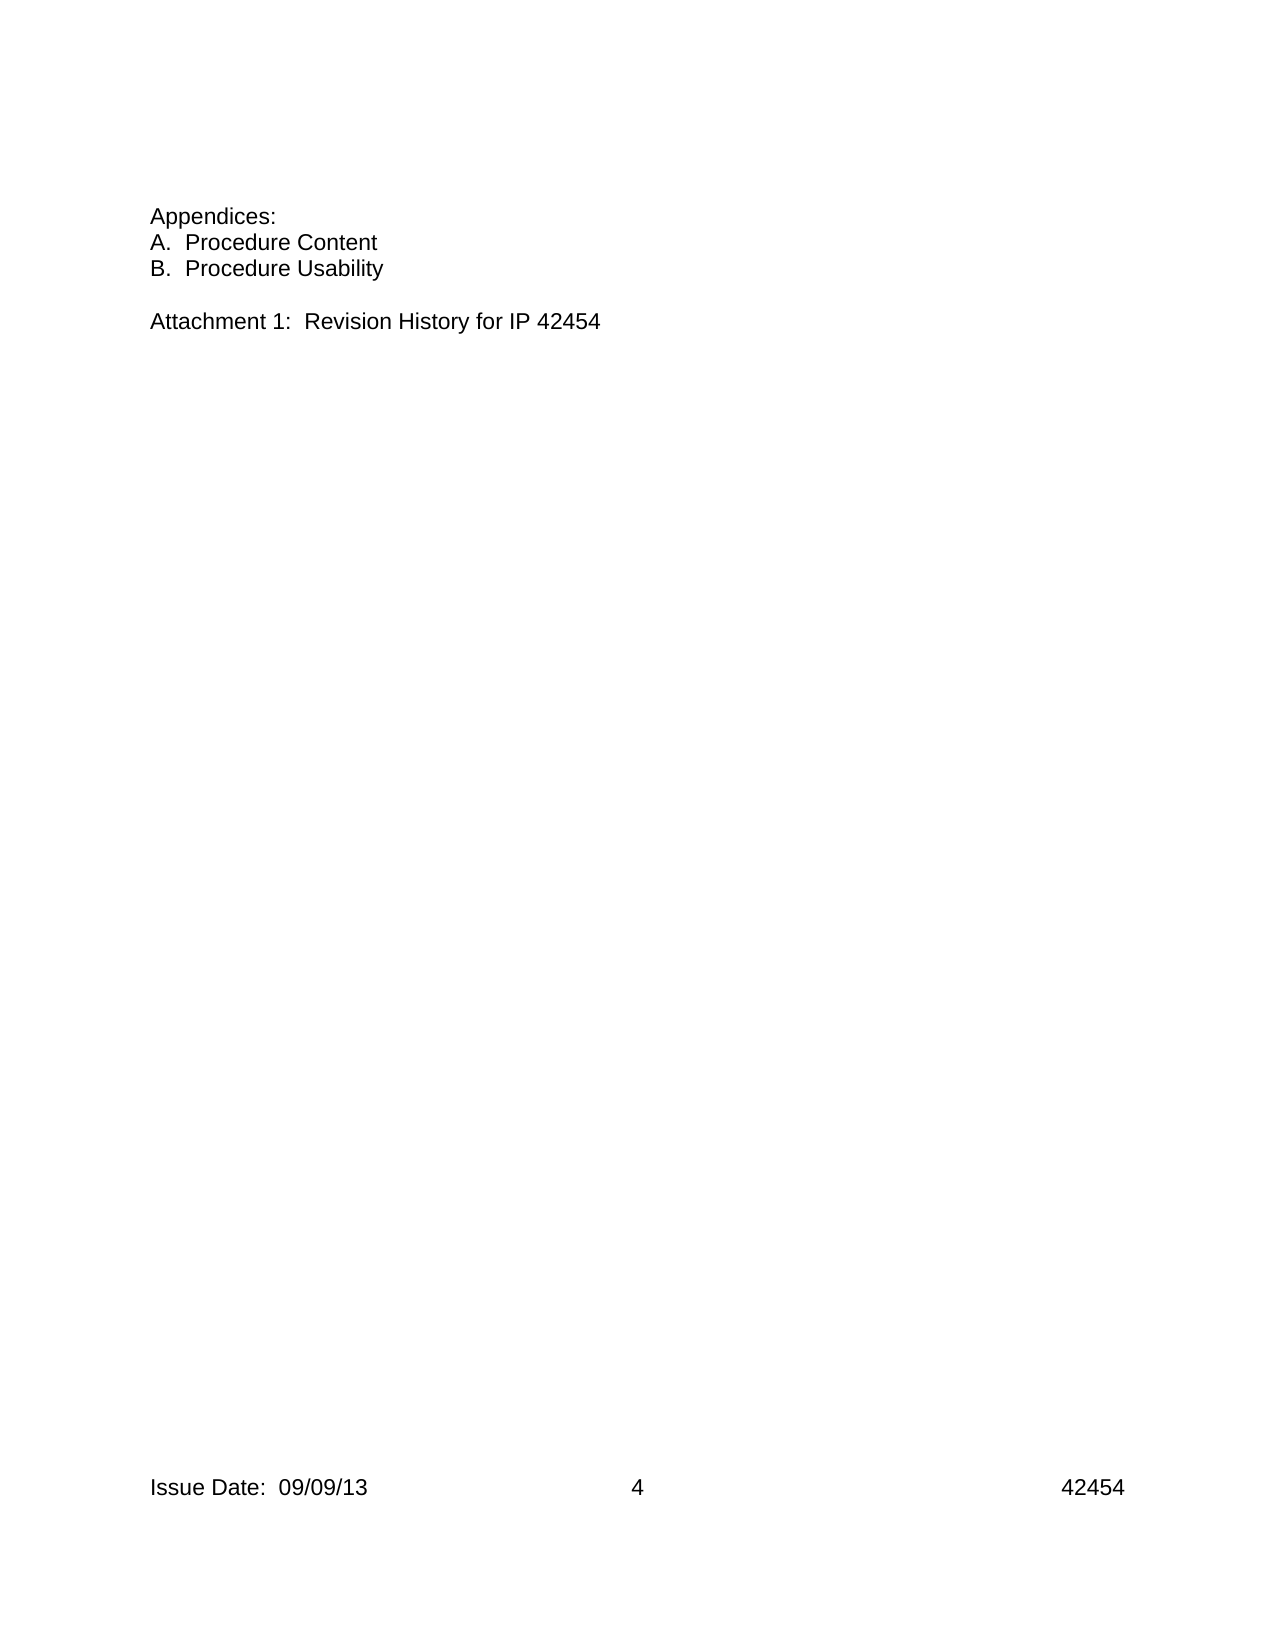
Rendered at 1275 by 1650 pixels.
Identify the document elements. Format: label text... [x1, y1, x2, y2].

text Appendices: [150, 203, 1125, 229]
text A. Procedure Content [150, 229, 1125, 255]
text Attachment 1: Revision History for IP 42454 [150, 308, 1125, 334]
text B. Procedure Usability [150, 255, 1125, 282]
